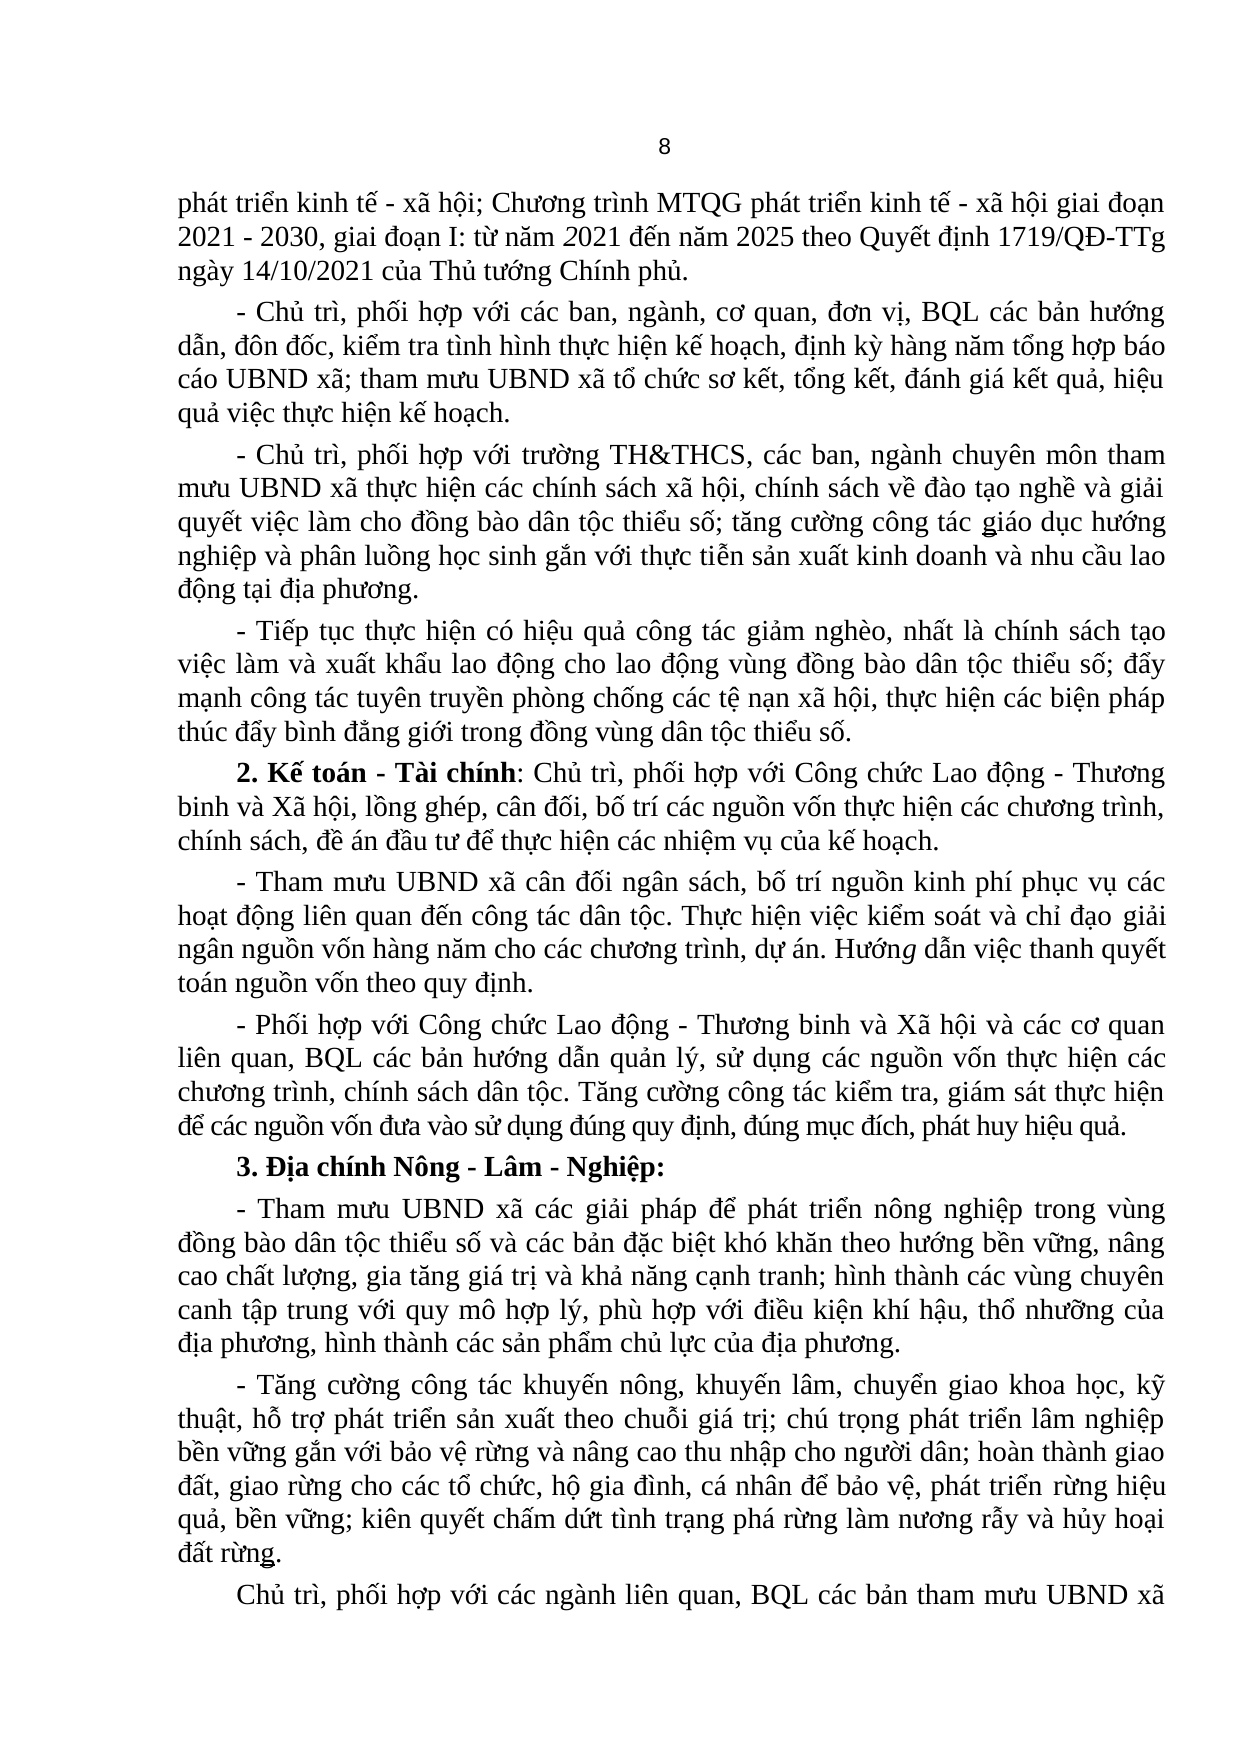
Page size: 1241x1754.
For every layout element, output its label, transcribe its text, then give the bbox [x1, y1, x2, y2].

text - Tham mưu UBND xã các giải pháp để phát triển nông nghiệp trong vùng đồng bào dân tộc thiểu số và các bản đặc biệt khó khăn theo hướng bền vững, nâng cao chất lượng, gia tăng giá trị và khả năng cạnh tranh; hình thành các vùng chuyên canh tập trung với quy mô hợp lý, phù hợp với điều kiện khí hậu, thổ nhưỡng của địa phương, hình thành các sản phẩm chủ lực của địa phương. [177, 1191, 1166, 1359]
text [177, 1577, 1166, 1611]
text - Tiếp tục thực hiện có hiệu quả công tác giảm nghèo, nhất là chính sách tạo việc làm và xuất khẩu lao động cho lao động vùng đồng bào dân tộc thiểu số; đẩy mạnh công tác tuyên truyền phòng chống các tệ nạn xã hội, thực hiện các biện pháp thúc đẩy bình đẳng giới trong đồng vùng dân tộc thiểu số. [177, 613, 1166, 747]
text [177, 186, 1166, 286]
text - Tham mưu UBND xã cân đối ngân sách, bố trí nguồn kinh phí phục vụ các hoạt động liên quan đến công tác dân tộc. Thực hiện việc kiểm soát và chỉ đạo giải ngân nguồn vốn hàng năm cho các chương trình, dự án. Hướng dẫn việc thanh quyết toán nguồn vốn theo quy định. [177, 864, 1166, 999]
text - Tăng cường công tác khuyến nông, khuyến lâm, chuyển giao khoa học, kỹ thuật, hỗ trợ phát triển sản xuất theo chuỗi giá trị; chú trọng phát triển lâm nghiệp bền vững gắn với bảo vệ rừng và nâng cao thu nhập cho người dân; hoàn thành giao đất, giao rừng cho các tổ chức, hộ gia đình, cá nhân để bảo vệ, phát triển rừng hiệu quả, bền vững; kiên quyết chấm dứt tình trạng phá rừng làm nương rẫy và hủy hoại đất rừng. [177, 1367, 1166, 1569]
text - Chủ trì, phối hợp với trường TH&THCS, các ban, ngành chuyên môn tham mưu UBND xã thực hiện các chính sách xã hội, chính sách về đào tạo nghề và giải quyết việc làm cho đồng bào dân tộc thiểu số; tăng cường công tác giáo dục hướng nghiệp và phân luồng học sinh gắn với thực tiễn sản xuất kinh doanh và nhu cầu lao động tại địa phương. [177, 437, 1166, 605]
text 2. Kế toán - Tài chính: Chủ trì, phối hợp với Công chức Lao động - Thương binh và Xã hội, lồng ghép, cân đối, bố trí các nguồn vốn thực hiện các chương trình, chính sách, đề án đầu tư để thực hiện các nhiệm vụ của kế hoạch. [177, 756, 1166, 856]
text 3. Địa chính Nông - Lâm - Nghiệp: [177, 1149, 1166, 1183]
text - Chủ trì, phối hợp với các ban, ngành, cơ quan, đơn vị, BQL các bản hướng dẫn, đôn đốc, kiểm tra tình hình thực hiện kế hoạch, định kỳ hàng năm tổng hợp báo cáo UBND xã; tham mưu UBND xã tổ chức sơ kết, tổng kết, đánh giá kết quả, hiệu quả việc thực hiện kế hoạch. [177, 294, 1166, 429]
text - Phối hợp với Công chức Lao động - Thương binh và Xã hội và các cơ quan liên quan, BQL các bản hướng dẫn quản lý, sử dụng các nguồn vốn thực hiện các chương trình, chính sách dân tộc. Tăng cường công tác kiểm tra, giám sát thực hiện để các nguồn vốn đưa vào sử dụng đúng quy định, đúng mục đích, phát huy hiệu quả. [177, 1007, 1166, 1141]
